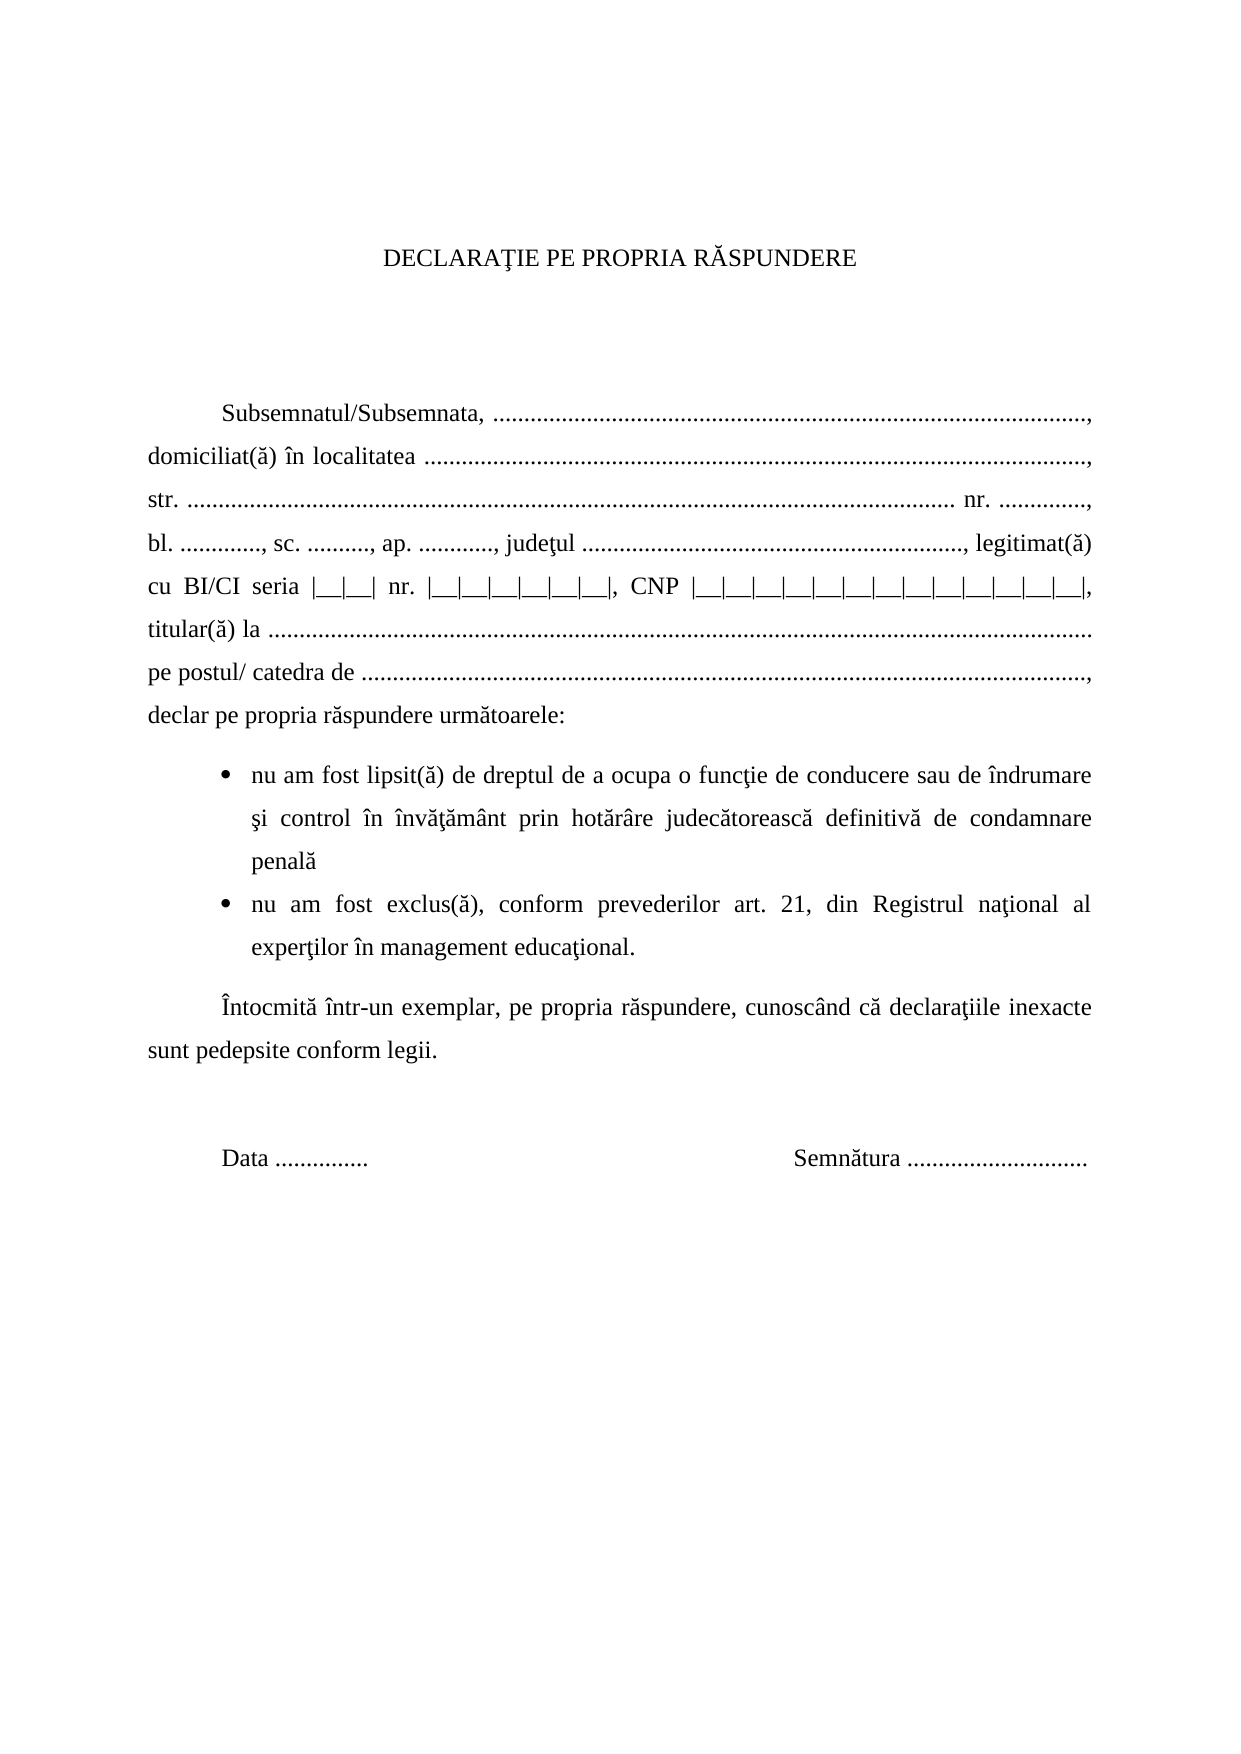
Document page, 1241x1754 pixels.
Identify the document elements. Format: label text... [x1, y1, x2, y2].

text Subsemnatul/Subsemnata, ..............................................................................................., domiciliat(ă) în localitatea .........................................................................................................., str. ........................................................................................................................... nr. .............., bl. ............., sc. .........., ap. ............, judeţul ............................................................., legitimat(ă) cu BI/CI seria |__|__| nr. |__|__|__|__|__|__|, CNP |__|__|__|__|__|__|__|__|__|__|__|__|__|, titular(ă) la .................................................................................................................................... pe postul/ catedra de ...................................................................................................................., declar pe propria răspundere următoarele: [148, 398, 1093, 729]
list nu am fost lipsit(ă) de dreptul de a ocupa o funcţie de conducere sau de îndrumare şi control în învăţământ prin hotărâre judecătorească definitivă de condamnare penală [221, 760, 1093, 875]
text DECLARAŢIE PE PROPRIA RĂSPUNDERE [148, 243, 1093, 272]
text Data ............... Semnătura ............................. [148, 1143, 1093, 1172]
text Întocmită într-un exemplar, pe propria răspundere, cunoscând că declaraţiile inexacte sunt pedepsite conform legii. [148, 992, 1093, 1064]
list nu am fost exclus(ă), conform prevederilor art. 21, din Registrul naţional al experţilor în management educaţional. [221, 889, 1093, 961]
